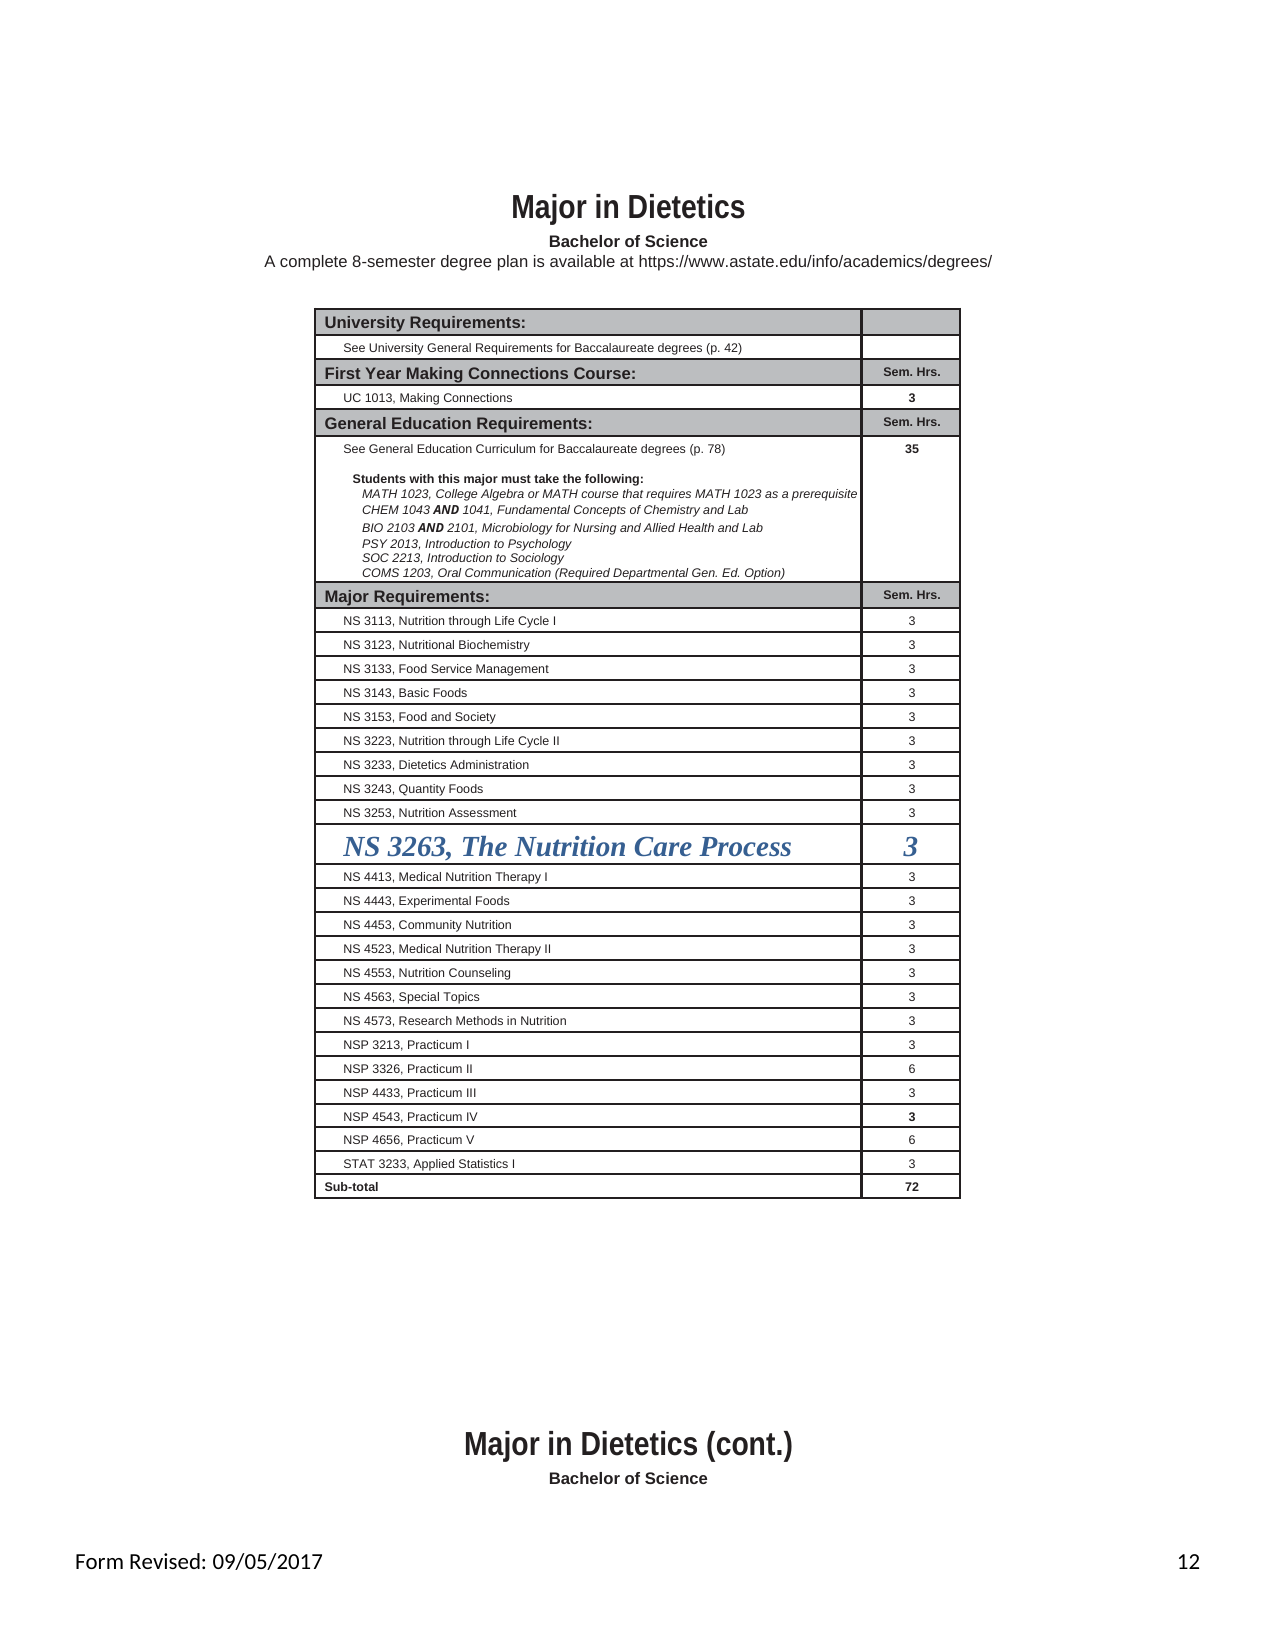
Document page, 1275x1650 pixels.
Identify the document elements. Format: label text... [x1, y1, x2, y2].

table_cell NS 4453, Community Nutrition [316, 913, 860, 935]
table_cell 3 [863, 633, 959, 655]
table_cell NS 3153, Food and Society [316, 705, 860, 727]
table_cell 3 [863, 937, 959, 959]
table_cell First Year Making Connections Course: [316, 360, 860, 384]
table_cell NSP 3213, Practicum I [316, 1033, 860, 1054]
table_cell Sem. Hrs. [863, 583, 959, 607]
table_cell Major Requirements: [316, 583, 860, 607]
table_cell NSP 4656, Practicum V [316, 1128, 860, 1150]
text Major in Dietetics (cont.) [75, 1424, 1182, 1462]
table_cell 3 [863, 1033, 959, 1054]
table_cell 72 [863, 1175, 959, 1197]
table_cell 3 [863, 889, 959, 911]
table_cell NS 4553, Nutrition Counseling [316, 961, 860, 983]
table_cell 6 [863, 1128, 959, 1150]
table_cell 3 [863, 657, 959, 679]
table_cell 35 [863, 437, 959, 581]
text A complete 8-semester degree plan is available at https://www.astate.edu/info/academics/degrees/ [75, 252, 1181, 271]
table_cell NS 3263, The Nutrition Care Process [316, 825, 860, 863]
table_cell NS 3133, Food Service Management [316, 657, 860, 679]
table_cell 3 [863, 777, 959, 798]
table_cell Sem. Hrs. [863, 410, 959, 435]
table_cell 3 [863, 1152, 959, 1173]
table_cell [863, 336, 959, 358]
table_cell 3 [863, 1081, 959, 1102]
table_header [863, 310, 959, 334]
text Bachelor of Science [75, 1469, 1181, 1488]
table_cell NSP 3326, Practicum II [316, 1057, 860, 1078]
table_cell UC 1013, Making Connections [316, 386, 860, 408]
table_cell NS 4523, Medical Nutrition Therapy II [316, 937, 860, 959]
table_cell 3 [863, 1009, 959, 1031]
table_cell Sem. Hrs. [863, 360, 959, 384]
table_cell NS 3113, Nutrition through Life Cycle I [316, 609, 860, 631]
table_cell NSP 4433, Practicum III [316, 1081, 860, 1102]
table_cell Sub-total [316, 1175, 860, 1197]
table_cell 3 [863, 729, 959, 751]
table_cell 3 [863, 985, 959, 1007]
table_cell 3 [863, 913, 959, 935]
table_cell STAT 3233, Applied Statistics I [316, 1152, 860, 1173]
table_cell NS 3253, Nutrition Assessment [316, 801, 860, 822]
table_cell See General Education Curriculum for Baccalaureate degrees (p. 78) Students with this major must take the following: MATH 1023, College Algebra or MATH course that requires MATH 1023 as a prerequisite CHEM 1043 AND 1041, Fundamental Concepts of Chemistry and Lab BIO 2103 AND 2101, Microbiology for Nursing and Allied Health and Lab PSY 2013, Introduction to Psychology SOC 2213, Introduction to Sociology COMS 1203, Oral Communication (Required Departmental Gen. Ed. Option) [316, 437, 860, 581]
table_cell 3 [863, 801, 959, 822]
table_cell NS 3223, Nutrition through Life Cycle II [316, 729, 860, 751]
table_cell 3 [863, 609, 959, 631]
table_cell 3 [863, 865, 959, 887]
table_cell NS 3143, Basic Foods [316, 681, 860, 703]
table_cell General Education Requirements: [316, 410, 860, 435]
text Major in Dietetics [75, 187, 1182, 226]
table_cell NS 3123, Nutritional Biochemistry [316, 633, 860, 655]
table_cell 3 [863, 753, 959, 774]
table_cell NS 3243, Quantity Foods [316, 777, 860, 798]
table_cell 3 [863, 386, 959, 408]
text Bachelor of Science [75, 232, 1181, 251]
table_cell 3 [863, 961, 959, 983]
table_cell See University General Requirements for Baccalaureate degrees (p. 42) [316, 336, 860, 358]
table_cell NS 4573, Research Methods in Nutrition [316, 1009, 860, 1031]
table_cell 3 [863, 1105, 959, 1126]
table_cell 6 [863, 1057, 959, 1078]
table_header University Requirements: [316, 310, 860, 334]
table_cell NS 3233, Dietetics Administration [316, 753, 860, 774]
table_cell NS 4443, Experimental Foods [316, 889, 860, 911]
table_cell NS 4413, Medical Nutrition Therapy I [316, 865, 860, 887]
table_cell NS 4563, Special Topics [316, 985, 860, 1007]
table_cell NSP 4543, Practicum IV [316, 1105, 860, 1126]
table_cell 3 [863, 681, 959, 703]
table_cell 3 [863, 705, 959, 727]
table_cell 3 [863, 825, 959, 863]
